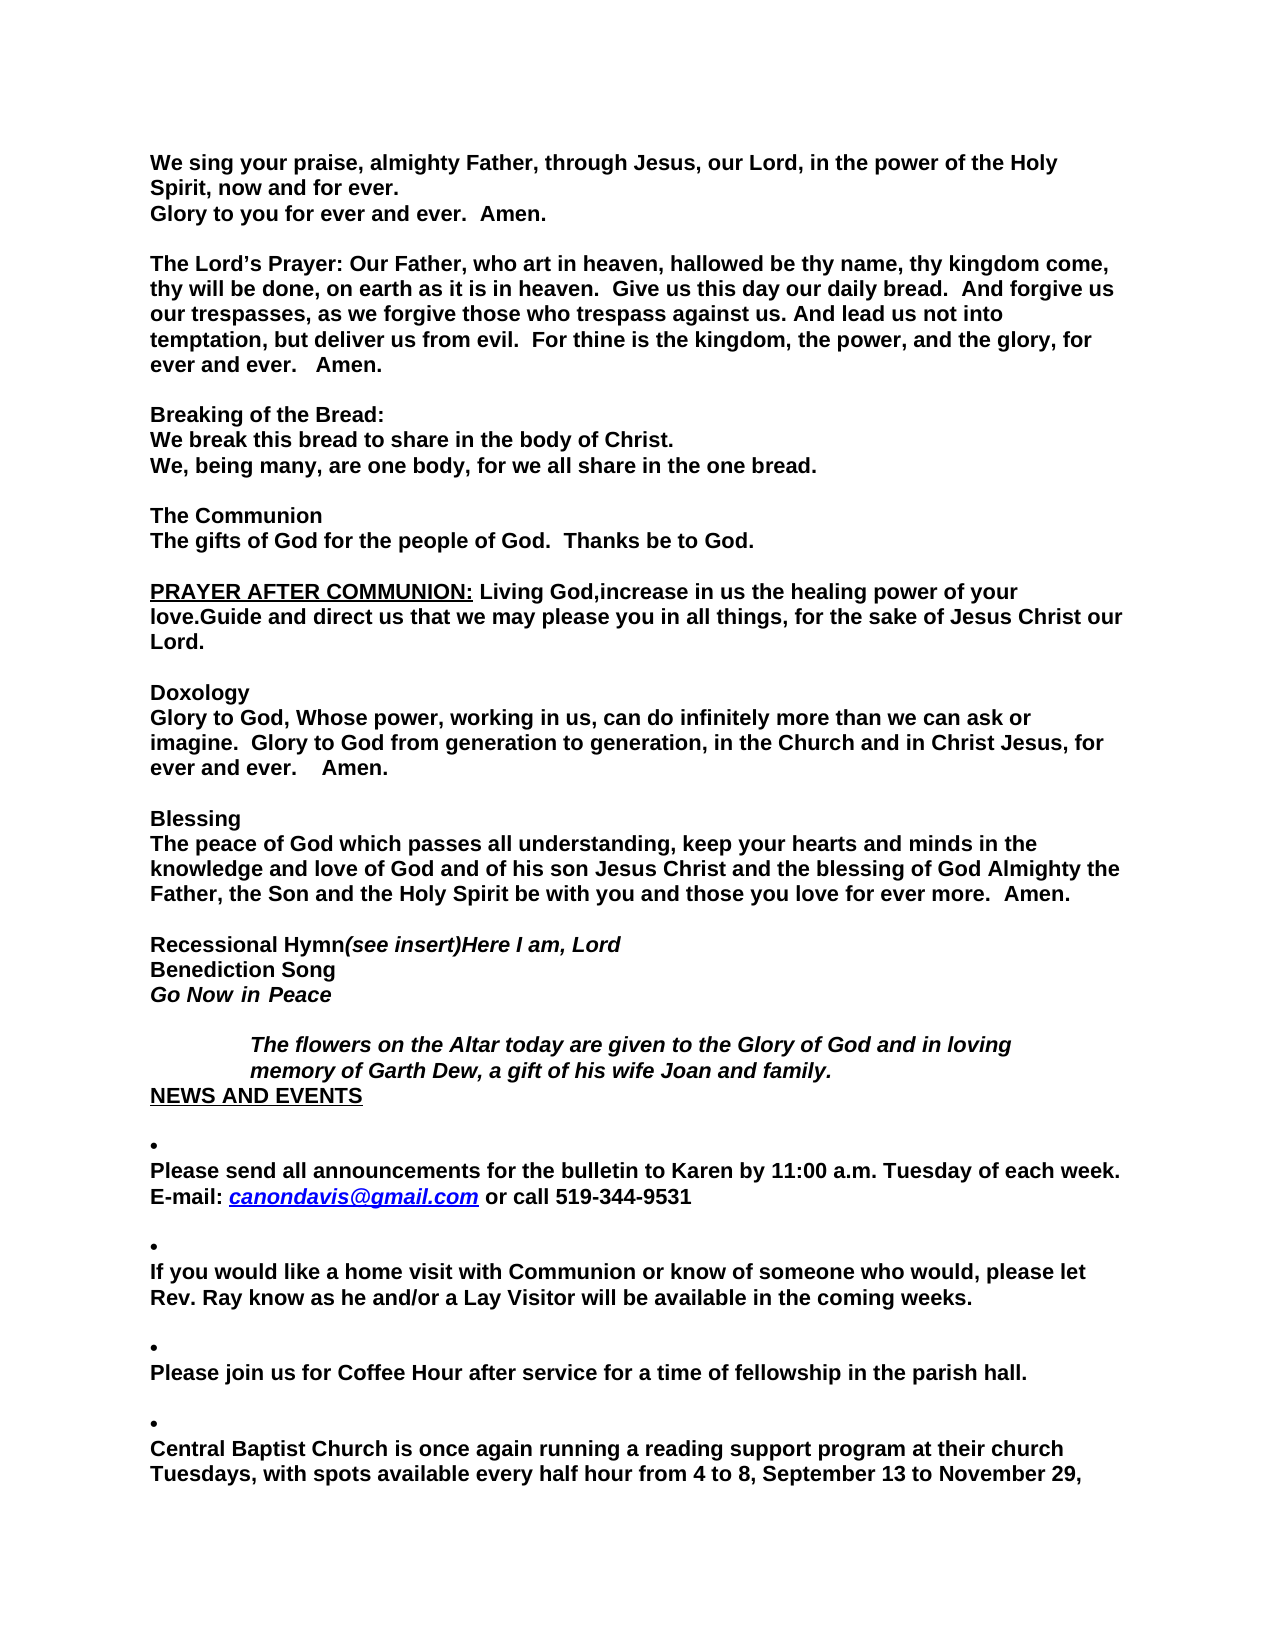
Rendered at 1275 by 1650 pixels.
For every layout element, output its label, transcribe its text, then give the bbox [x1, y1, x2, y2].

text Please join us for Coffee Hour after service for a time of fellowship in the parish hall. [150, 1360, 1125, 1385]
text The gifts of God for the people of God. Thanks be to God. [150, 528, 1125, 553]
text Please send all announcements for the bulletin to Karen by 11:00 a.m. Tuesday of each week. E-mail: canondavis@gmail.com or call 519-344-9531 [150, 1158, 1125, 1209]
text The Communion [150, 503, 1125, 528]
text • [150, 1234, 1125, 1259]
text The Lord’s Prayer: Our Father, who art in heaven, hallowed be thy name, thy kingdom come, thy will be done, on earth as it is in heaven. Give us this day our daily bread. And forgive us our trespasses, as we forgive those who trespass against us. And lead us not into temptation, but deliver us from evil. For thine is the kingdom, the power, and the glory, for ever and ever. Amen. [150, 251, 1125, 377]
text The flowers on the Altar today are given to the Glory of God and in loving memory of Garth Dew, a gift of his wife Joan and family. [250, 1032, 1025, 1083]
text • [150, 1410, 1125, 1436]
text NEWS AND EVENTS [150, 1083, 1125, 1108]
text Doxology [150, 679, 1125, 704]
text The peace of God which passes all understanding, keep your hearts and minds in the knowledge and love of God and of his son Jesus Christ and the blessing of God Almighty the Father, the Son and the Holy Spirit be with you and those you love for ever more. Amen. [150, 831, 1125, 906]
text We, being many, are one body, for we all share in the one bread. [150, 452, 1125, 478]
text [150, 1436, 1125, 1486]
text Breaking of the Bread: [150, 402, 1125, 427]
text If you would like a home visit with Communion or know of someone who would, please let Rev. Ray know as he and/or a Lay Visitor will be available in the coming weeks. [150, 1259, 1125, 1309]
text Glory to you for ever and ever. Amen. [150, 200, 1125, 226]
text Recessional Hymn​(see insert)​Here I am, Lord [150, 931, 1125, 957]
text We break this bread to share in the body of Christ. [150, 427, 1125, 452]
text We sing your praise, almighty Father, through Jesus, our Lord, in the power of the Holy Spirit, now and for ever. [150, 150, 1125, 200]
text • [150, 1133, 1125, 1158]
text Glory to God, Whose power, working in us, can do infinitely more than we can ask or imagine. Glory to God from generation to generation, in the Church and in Christ Jesus, for ever and ever. Amen. [150, 704, 1125, 780]
text PRAYER AFTER COMMUNION: Living God,increase in us the healing power of your love.Guide and direct us that we may please you in all things, for the sake of Jesus Christ our Lord. [150, 578, 1125, 654]
text Go Now in Peace [150, 982, 1125, 1007]
text • [150, 1335, 1125, 1360]
text Blessing [150, 805, 1125, 831]
text Benediction Song​​​ [150, 957, 1125, 982]
